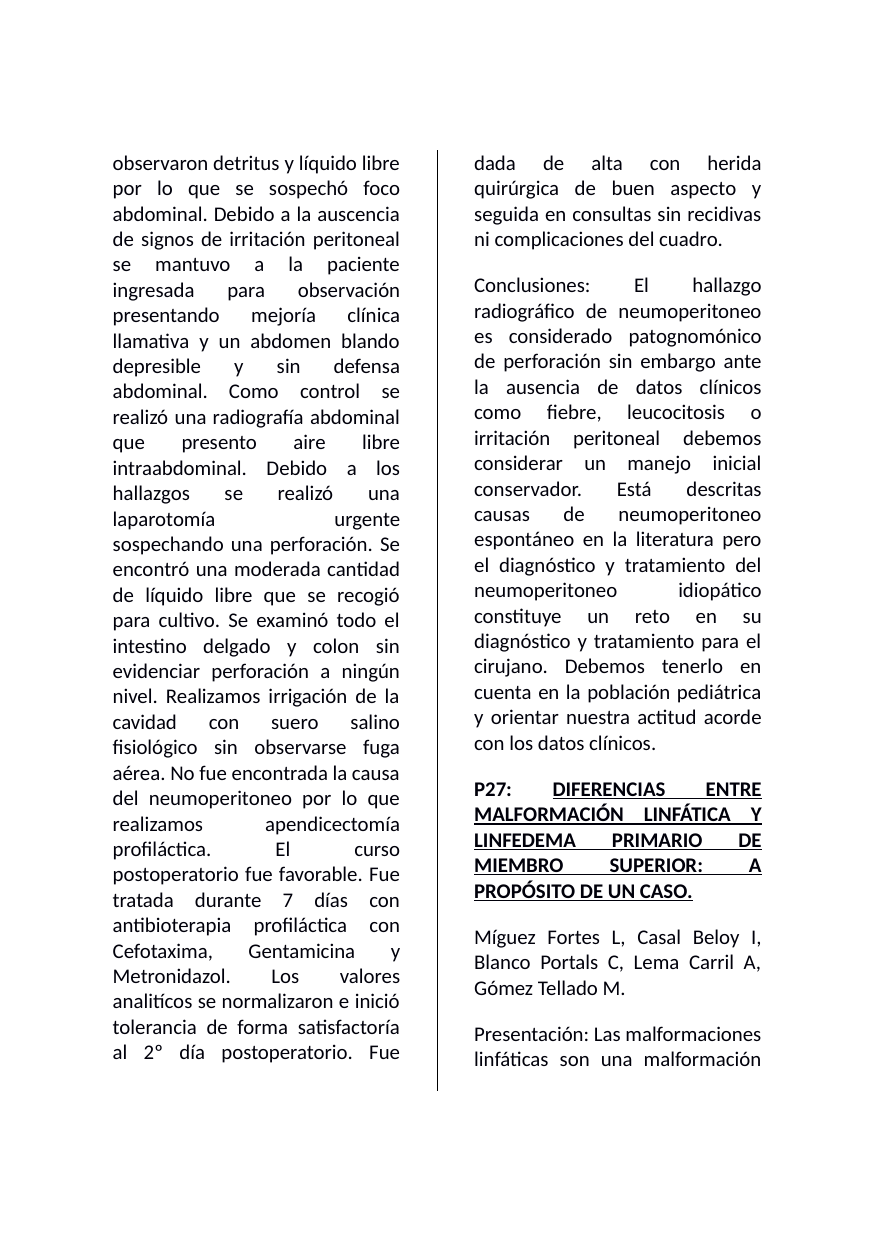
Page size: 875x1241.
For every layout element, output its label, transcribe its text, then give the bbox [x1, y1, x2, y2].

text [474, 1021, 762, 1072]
text P27: DIFERENCIAS ENTRE MALFORMACIÓN LINFÁTICA Y LINFEDEMA PRIMARIO DE MIEMBRO SUPERIOR: A PROPÓSITO DE UN CASO. [474, 875, 762, 903]
text Míguez Fortes L, Casal Beloy I, Blanco Portals C, Lema Carril A, Gómez Tellado M. [474, 924, 762, 1000]
text P27: DIFERENCIAS ENTRE MALFORMACIÓN LINFÁTICA Y LINFEDEMA PRIMARIO DE MIEMBRO SUPERIOR: A PROPÓSITO DE UN CASO. [474, 825, 762, 849]
text P27: DIFERENCIAS ENTRE MALFORMACIÓN LINFÁTICA Y LINFEDEMA PRIMARIO DE MIEMBRO SUPERIOR: A PROPÓSITO DE UN CASO. [474, 850, 762, 874]
text Conclusiones: El hallazgo radiográfico de neumoperitoneo es considerado patognomónico de perforación sin embargo ante la ausencia de datos clínicos como fiebre, leucocitosis o irritación peritoneal debemos considerar un manejo inicial conservador. Está descritas causas de neumoperitoneo espontáneo en la literatura pero el diagnóstico y tratamiento del neumoperitoneo idiopático constituye un reto en su diagnóstico y tratamiento para el cirujano. Debemos tenerlo en cuenta en la población pediátrica y orientar nuestra actitud acorde con los datos clínicos. [474, 272, 762, 755]
text P27: DIFERENCIAS ENTRE MALFORMACIÓN LINFÁTICA Y LINFEDEMA PRIMARIO DE MIEMBRO SUPERIOR: A PROPÓSITO DE UN CASO. [474, 776, 762, 823]
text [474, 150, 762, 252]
